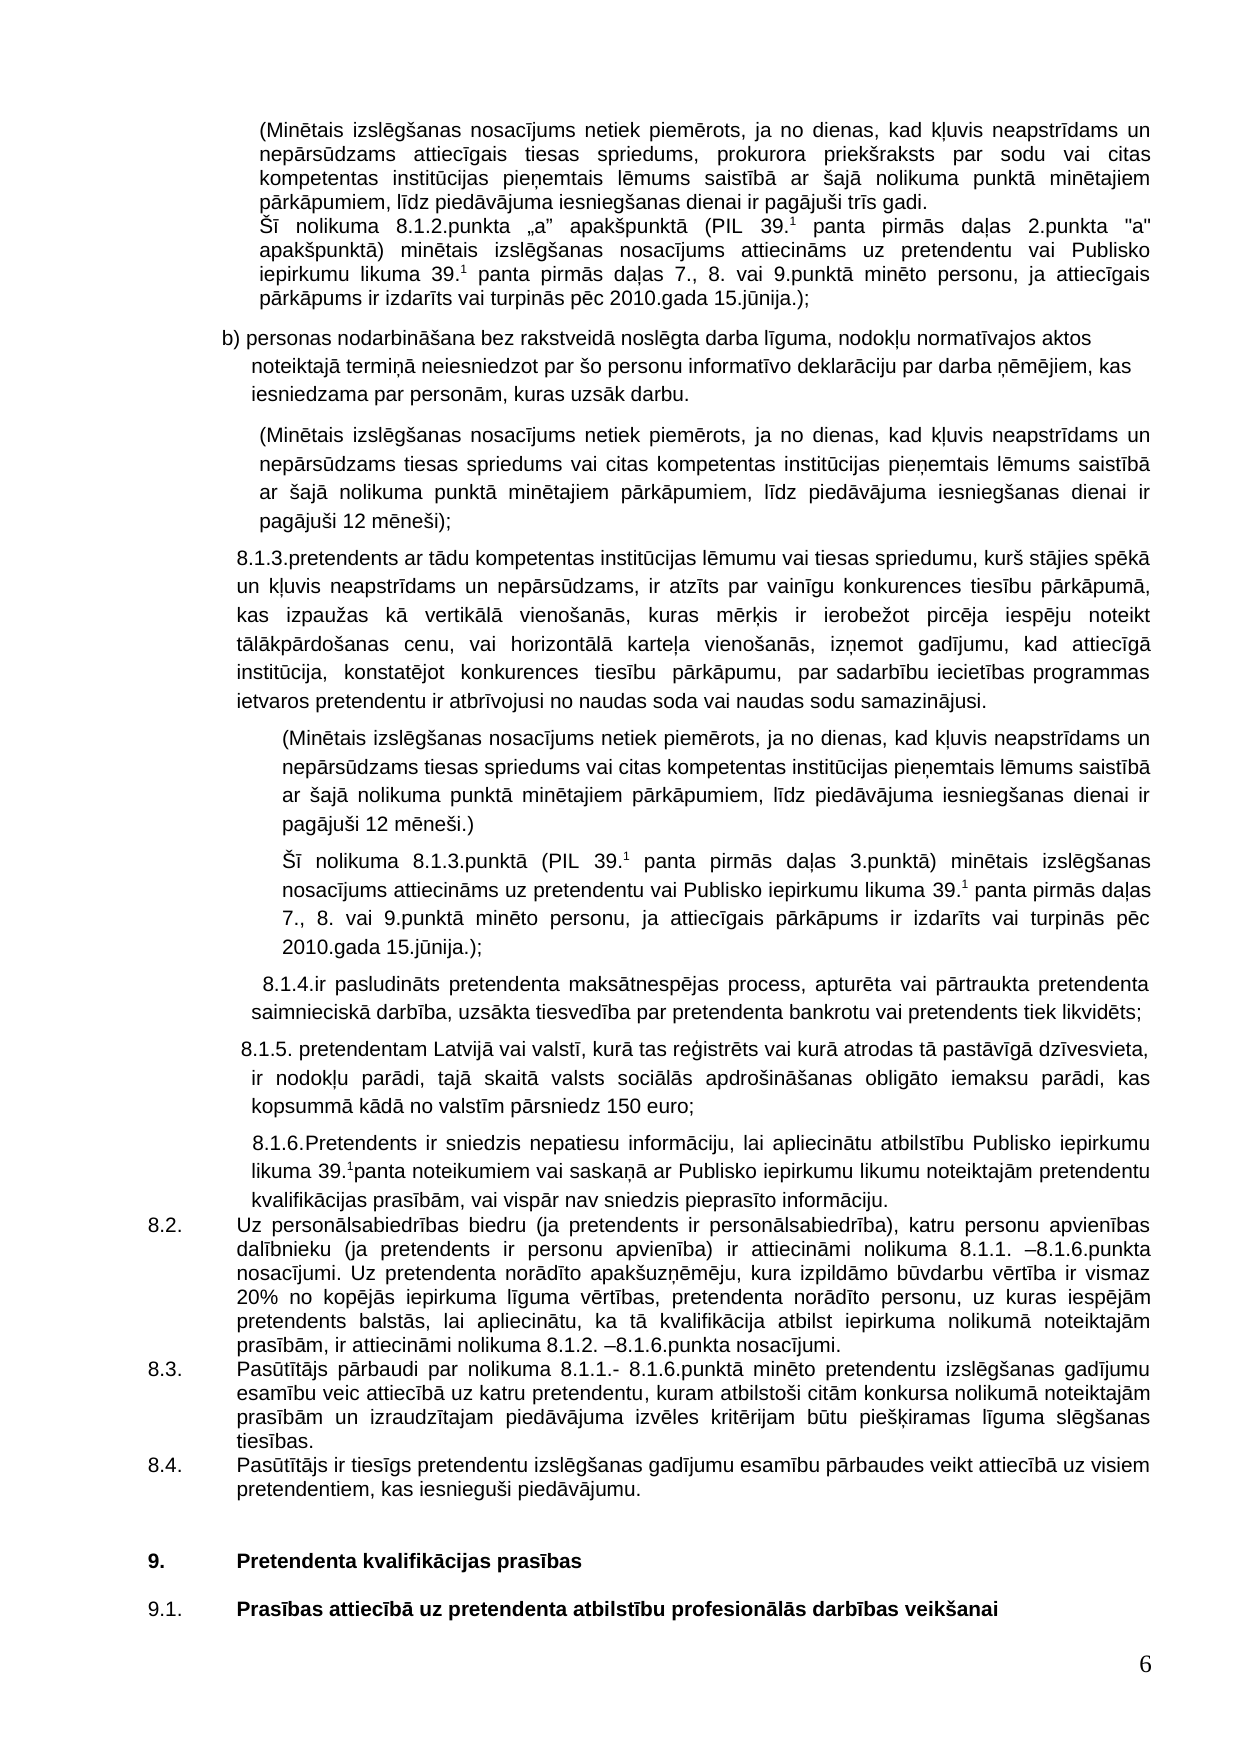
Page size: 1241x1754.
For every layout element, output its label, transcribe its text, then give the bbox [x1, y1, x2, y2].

text 8.1.6.Pretendents ir sniedzis nepatiesu informāciju, lai apliecinātu atbilstību Publisko iepirkumu likuma 39.1panta noteikumiem vai saskaņā ar Publisko iepirkumu likumu noteiktajām pretendentu kvalifikācijas prasībām, vai vispār nav sniedzis pieprasīto informāciju. [192, 1127, 1152, 1213]
text Šī nolikuma 8.1.2.punkta „a” apakšpunktā (PIL 39.1 panta pirmās daļas 2.punkta "a" apakšpunktā) minētais izslēgšanas nosacījums attiecināms uz pretendentu vai Publisko iepirkumu likuma 39.1 panta pirmās daļas 7., 8. vai 9.punktā minēto personu, ja attiecīgais pārkāpums ir izdarīts vai turpinās pēc 2010.gada 15.jūnija.); [259, 214, 1152, 310]
text Prasības attiecībā uz pretendenta atbilstību profesionālās darbības veikšanai [148, 1597, 1152, 1621]
text Pasūtītājs ir tiesīgs pretendentu izslēgšanas gadījumu esamību pārbaudes veikt attiecībā uz visiem pretendentiem, kas iesnieguši piedāvājumu. [148, 1453, 1152, 1501]
text Uz personālsabiedrības biedru (ja pretendents ir personālsabiedrība), katru personu apvienības dalībnieku (ja pretendents ir personu apvienība) ir attiecināmi nolikuma 8.1.1. –8.1.6.punkta nosacījumi. Uz pretendenta norādīto apakšuzņēmēju, kura izpildāmo būvdarbu vērtība ir vismaz 20% no kopējās iepirkuma līguma vērtības, pretendenta norādīto personu, uz kuras iespējām pretendents balstās, lai apliecinātu, ka tā kvalifikācija atbilst iepirkuma nolikumā noteiktajām prasībām, ir attiecināmi nolikuma 8.1.2. –8.1.6.punkta nosacījumi. [148, 1213, 1152, 1357]
text Šī nolikuma 8.1.3.punktā (PIL 39.1 panta pirmās daļas 3.punktā) minētais izslēgšanas nosacījums attiecināms uz pretendentu vai Publisko iepirkumu likuma 39.1 panta pirmās daļas 7., 8. vai 9.punktā minēto personu, ja attiecīgais pārkāpums ir izdarīts vai turpinās pēc 2010.gada 15.jūnija.); [282, 846, 1152, 960]
text 8.1.5. pretendentam Latvijā vai valstī, kurā tas reģistrēts vai kurā atrodas tā pastāvīgā dzīvesvieta, ir nodokļu parādi, tajā skaitā valsts sociālās apdrošināšanas obligāto iemaksu parādi, kas kopsummā kādā no valstīm pārsniedz 150 euro; [192, 1033, 1152, 1119]
text 8.1.4.ir pasludināts pretendenta maksātnespējas process, apturēta vai pārtraukta pretendenta saimnieciskā darbība, uzsākta tiesvedība par pretendenta bankrotu vai pretendents tiek likvidēts; [192, 968, 1152, 1026]
text (Minētais izslēgšanas nosacījums netiek piemērots, ja no dienas, kad kļuvis neapstrīdams un nepārsūdzams tiesas spriedums vai citas kompetentas institūcijas pieņemtais lēmums saistībā ar šajā nolikuma punktā minētajiem pārkāpumiem, līdz piedāvājuma iesniegšanas dienai ir pagājuši 12 mēneši.) [282, 723, 1152, 837]
text Pretendenta kvalifikācijas prasības [148, 1549, 1152, 1573]
text (Minētais izslēgšanas nosacījums netiek piemērots, ja no dienas, kad kļuvis neapstrīdams un nepārsūdzams tiesas spriedums vai citas kompetentas institūcijas pieņemtais lēmums saistībā ar šajā nolikuma punktā minētajiem pārkāpumiem, līdz piedāvājuma iesniegšanas dienai ir pagājuši 12 mēneši); [259, 420, 1152, 534]
list 8.1.3.pretendents ar tādu kompetentas institūcijas lēmumu vai tiesas spriedumu, kurš stājies spēkā un kļuvis neapstrīdams un nepārsūdzams, ir atzīts par vainīgu konkurences tiesību pārkāpumā, kas izpaužas kā vertikālā vienošanās, kuras mērķis ir ierobežot pircēja iespēju noteikt tālākpārdošanas cenu, vai horizontālā karteļa vienošanās, izņemot gadījumu, kad attiecīgā institūcija, konstatējot konkurences tiesību pārkāpumu, par sadarbību iecietības programmas ietvaros pretendentu ir atbrīvojusi no naudas soda vai naudas sodu samazinājusi. [236, 542, 1152, 714]
text Pasūtītājs pārbaudi par nolikuma 8.1.1.- 8.1.6.punktā minēto pretendentu izslēgšanas gadījumu esamību veic attiecībā uz katru pretendentu, kuram atbilstoši citām konkursa nolikumā noteiktajām prasībām un izraudzītajam piedāvājuma izvēles kritērijam būtu piešķiramas līguma slēgšanas tiesības. [148, 1357, 1152, 1453]
text b) personas nodarbināšana bez rakstveidā noslēgta darba līguma, nodokļu normatīvajos aktos noteiktajā termiņā neiesniedzot par šo personu informatīvo deklarāciju par darba ņēmējiem, kas iesniedzama par personām, kuras uzsāk darbu. [222, 322, 1152, 408]
